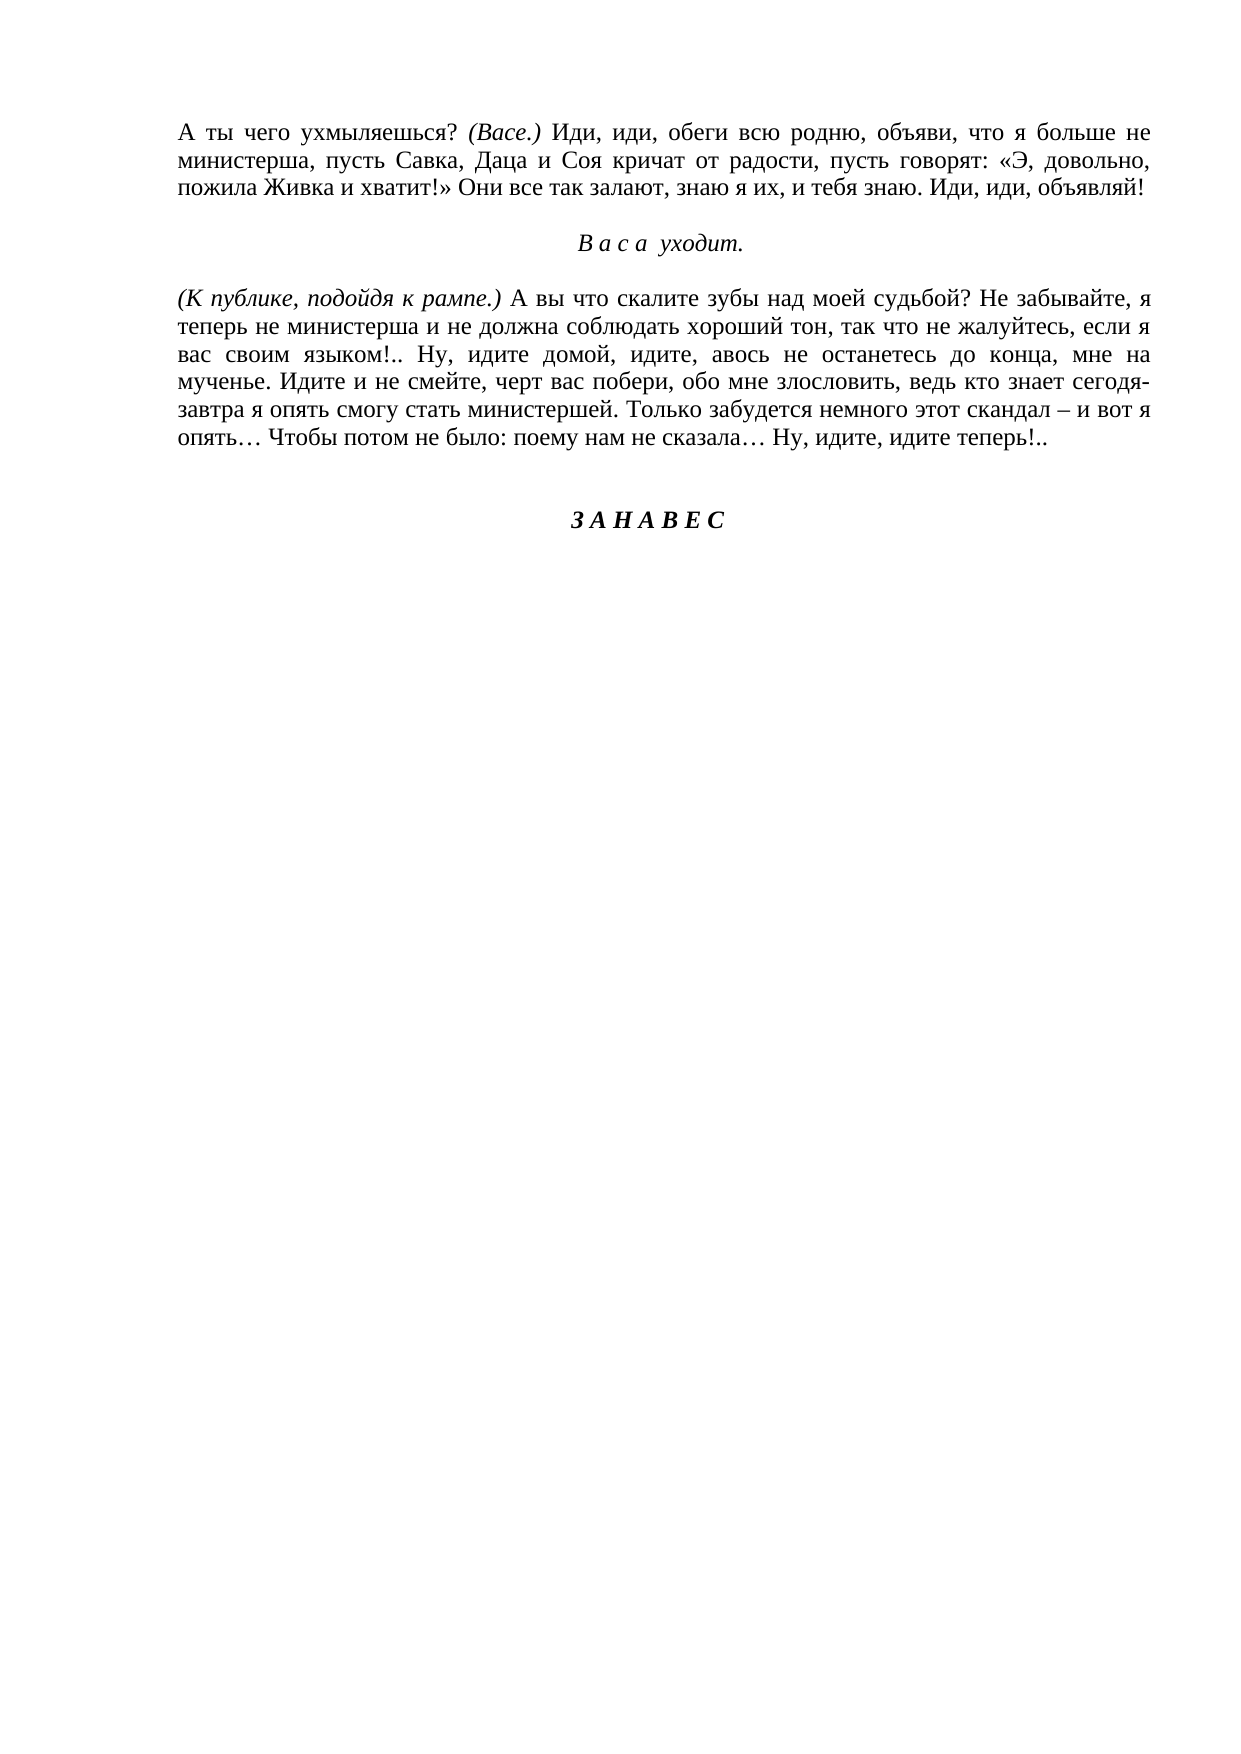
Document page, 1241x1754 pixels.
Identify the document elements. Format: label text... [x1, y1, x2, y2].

text З А Н А В Е С [177, 506, 1152, 534]
text В а с а уходит. [177, 229, 1152, 257]
text А ты чего ухмыляешься? (Васе.) Иди, иди, обеги всю родню, объяви, что я больше не министерша, пусть Савка, Даца и Соя кричат от радости, пусть говорят: «Э, довольно, пожила Живка и хватит!» Они все так залают, знаю я их, и тебя знаю. Иди, иди, объявляй! [177, 118, 1152, 201]
text (К публике, подойдя к рампе.) А вы что скалите зубы над моей судьбой? Не забывайте, я теперь не министерша и не должна соблюдать хороший тон, так что не жалуйтесь, если я вас своим языком!.. Ну, идите домой, идите, авось не останетесь до конца, мне на мученье. Идите и не смейте, черт вас побери, обо мне злословить, ведь кто знает сегодя-завтра я опять смогу стать министершей. Только забудется немного этот скандал – и вот я опять… Чтобы потом не было: поему нам не сказала… Ну, идите, идите теперь!.. [177, 284, 1152, 451]
